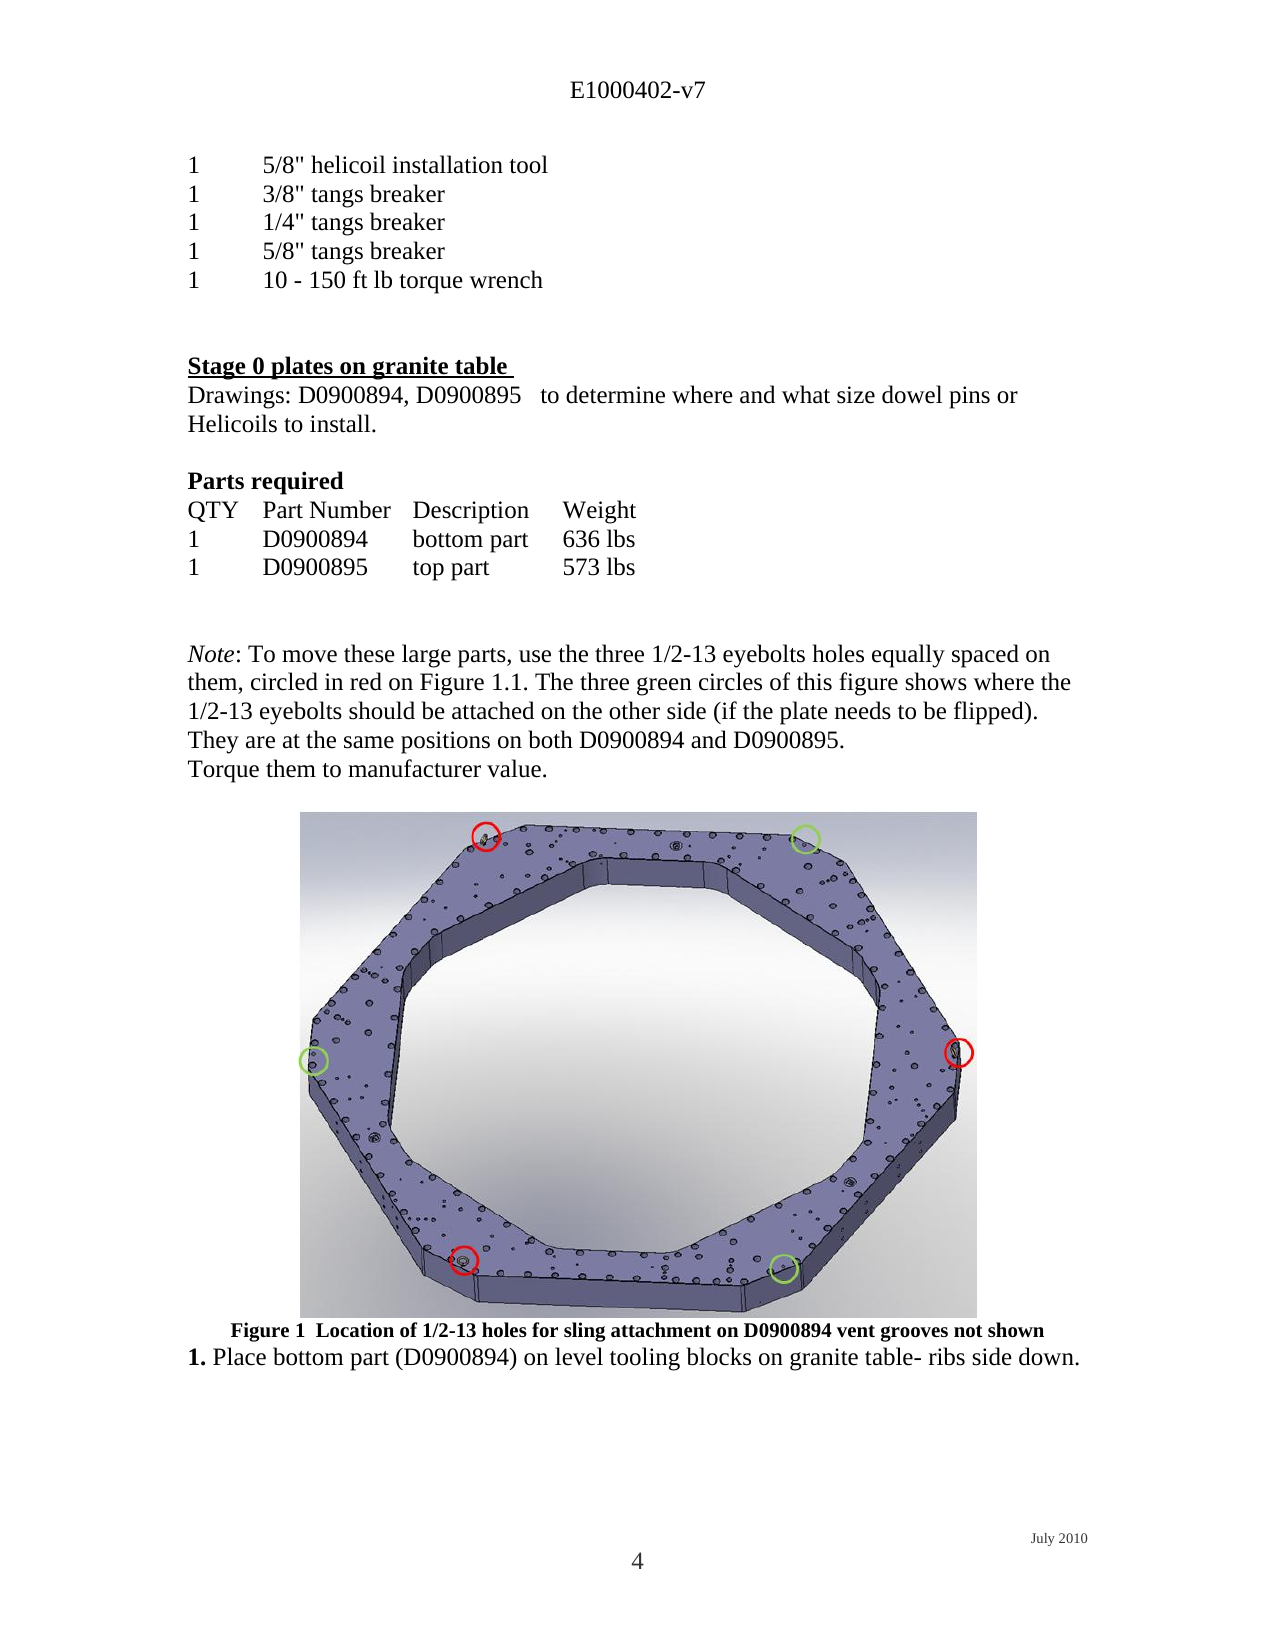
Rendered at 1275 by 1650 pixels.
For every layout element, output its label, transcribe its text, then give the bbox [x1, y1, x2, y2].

text 1 5/8" tangs breaker [187, 236, 1087, 265]
text 1 D0900894 bottom part 636 lbs [187, 524, 1087, 552]
picture [298, 811, 977, 1318]
text 1. Place bottom part (D0900894) on level tooling blocks on granite table- ribs side down. [187, 1342, 1087, 1371]
text Drawings: D0900894, D0900895 to determine where and what size dowel pins or Helicoils to install. [187, 380, 1087, 437]
text QTY Part Number Description Weight [187, 495, 1087, 524]
text 1 10 - 150 ft lb torque wrench [187, 265, 1087, 294]
text 1 1/4" tangs breaker [187, 207, 1087, 236]
text Note: To move these large parts, use the three 1/2-13 eyebolts holes equally spaced on them, circled in red on Figure 1.1. The three green circles of this figure shows where the 1/2-13 eyebolts should be attached on the other side (if the plate needs to be flipped). They are at the same positions on both D0900894 and D0900895. [187, 639, 1087, 754]
text 1 5/8" helicoil installation tool [187, 150, 1087, 179]
text 1 D0900895 top part 573 lbs [187, 552, 1087, 581]
text Torque them to manufacturer value. [187, 754, 1087, 782]
text 1 3/8" tangs breaker [187, 179, 1087, 207]
text Stage 0 plates on granite table [187, 351, 1087, 380]
text Parts required [187, 466, 1087, 495]
